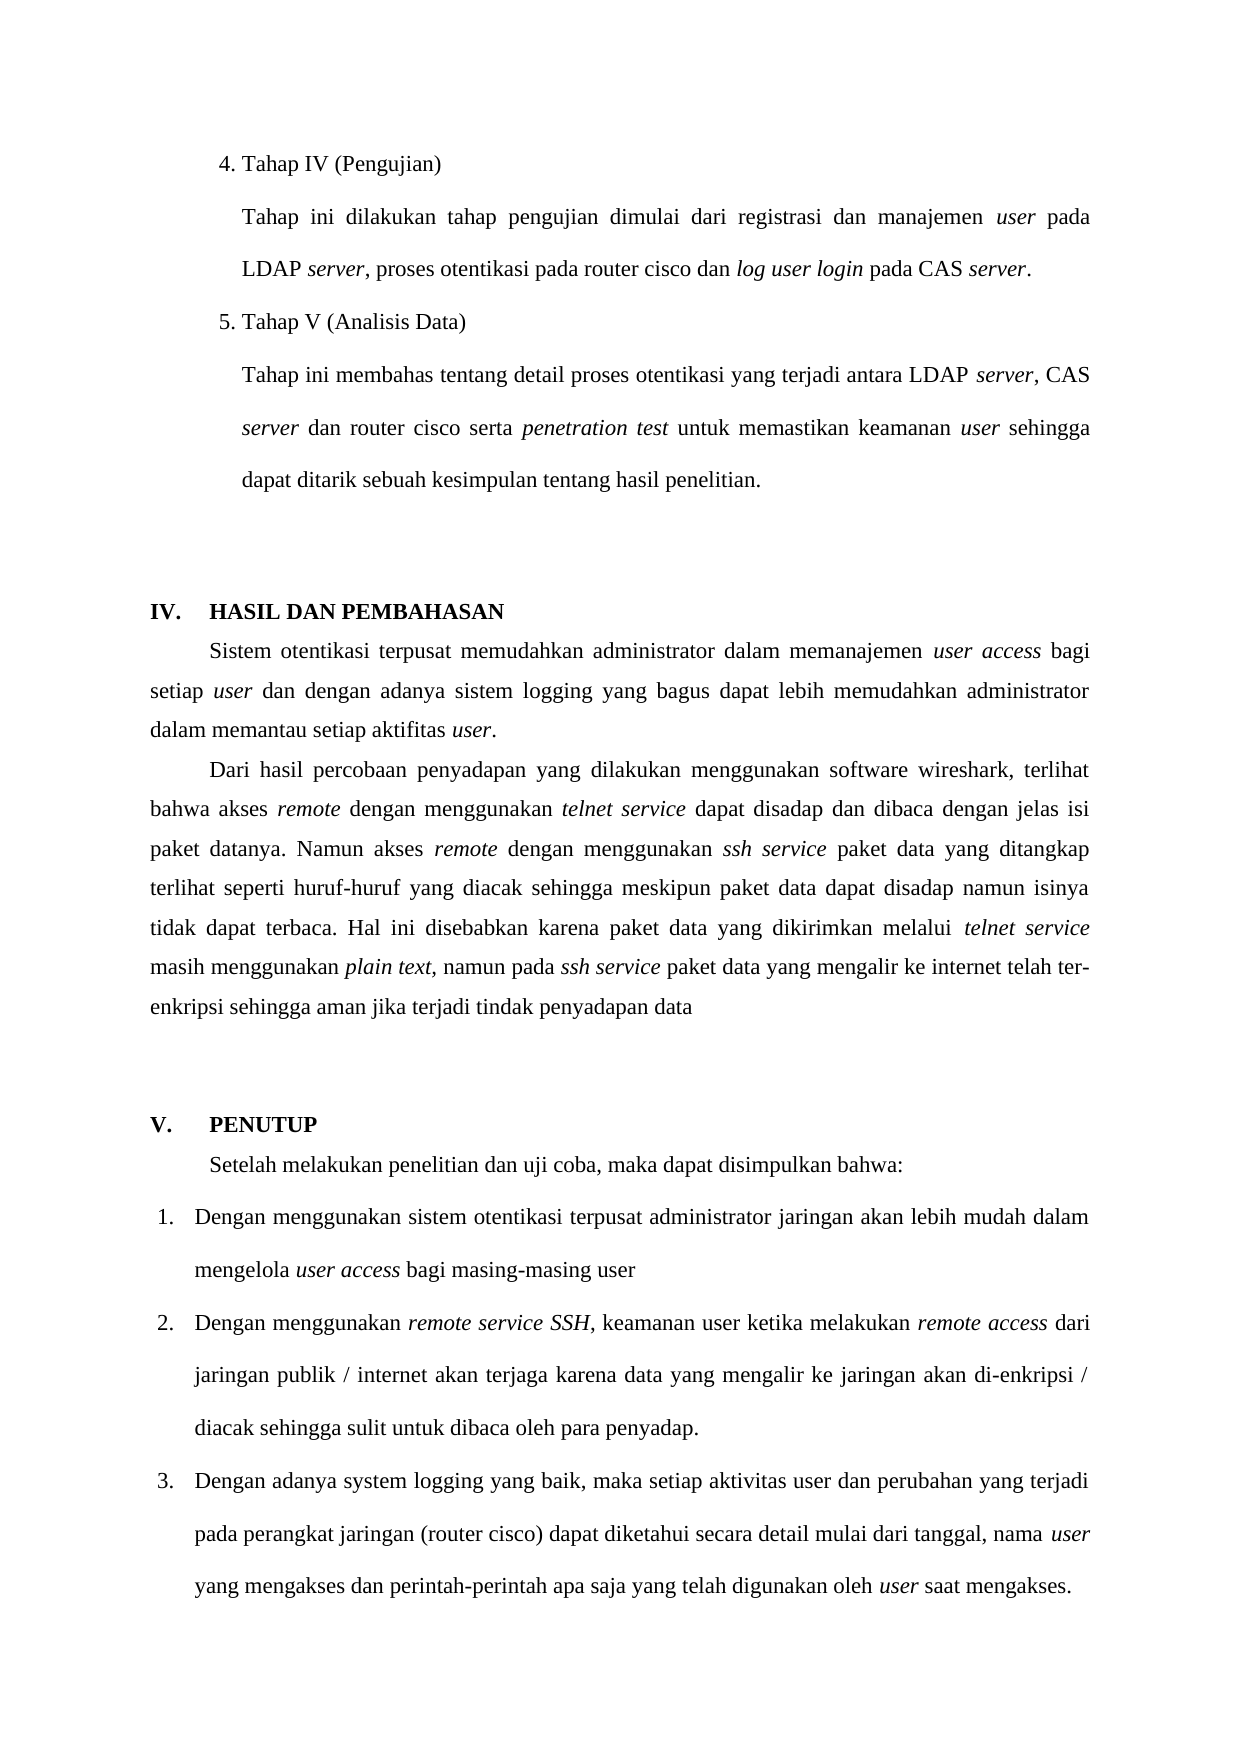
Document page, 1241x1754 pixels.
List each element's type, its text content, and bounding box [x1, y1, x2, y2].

list Sistem otentikasi terpusat memudahkan administrator dalam memanajemen user access bagi setiap user dan dengan adanya sistem logging yang bagus dapat lebih memudahkan administrator dalam memantau setiap aktifitas user. [150, 637, 1090, 743]
list Dari hasil percobaan penyadapan yang dilakukan menggunakan software wireshark, terlihat bahwa akses remote dengan menggunakan telnet service dapat disadap dan dibaca dengan jelas isi paket datanya. Namun akses remote dengan menggunakan ssh service paket data yang ditangkap terlihat seperti huruf-huruf yang diacak sehingga meskipun paket data dapat disadap namun isinya tidak dapat terbaca. Hal ini disebabkan karena paket data yang dikirimkan melalui telnet service masih menggunakan plain text, namun pada ssh service paket data yang mengalir ke internet telah ter-enkripsi sehingga aman jika terjadi tindak penyadapan data [150, 756, 1090, 1019]
list Tahap V (Analisis Data) [219, 308, 1090, 334]
list PENUTUP [150, 1111, 1090, 1137]
list Dengan menggunakan sistem otentikasi terpusat administrator jaringan akan lebih mudah dalam mengelola user access bagi masing-masing user [157, 1203, 1090, 1282]
text Tahap ini membahas tentang detail proses otentikasi yang terjadi antara LDAP server, CAS server dan router cisco serta penetration test untuk memastikan keamanan user sehingga dapat ditarik sebuah kesimpulan tentang hasil penelitian. [242, 361, 1090, 493]
list Tahap IV (Pengujian) [219, 150, 1090, 176]
list Dengan adanya system logging yang baik, maka setiap aktivitas user dan perubahan yang terjadi pada perangkat jaringan (router cisco) dapat diketahui secara detail mulai dari tanggal, nama user yang mengakses dan perintah-perintah apa saja yang telah digunakan oleh user saat mengakses. [157, 1467, 1090, 1599]
text Setelah melakukan penelitian dan uji coba, maka dapat disimpulkan bahwa: [150, 1151, 1090, 1177]
list HASIL DAN PEMBAHASAN [150, 598, 1090, 624]
list Dengan menggunakan remote service SSH, keamanan user ketika melakukan remote access dari jaringan publik / internet akan terjaga karena data yang mengalir ke jaringan akan di-enkripsi / diacak sehingga sulit untuk dibaca oleh para penyadap. [157, 1309, 1090, 1441]
text Tahap ini dilakukan tahap pengujian dimulai dari registrasi dan manajemen user pada LDAP server, proses otentikasi pada router cisco dan log user login pada CAS server. [242, 203, 1090, 282]
